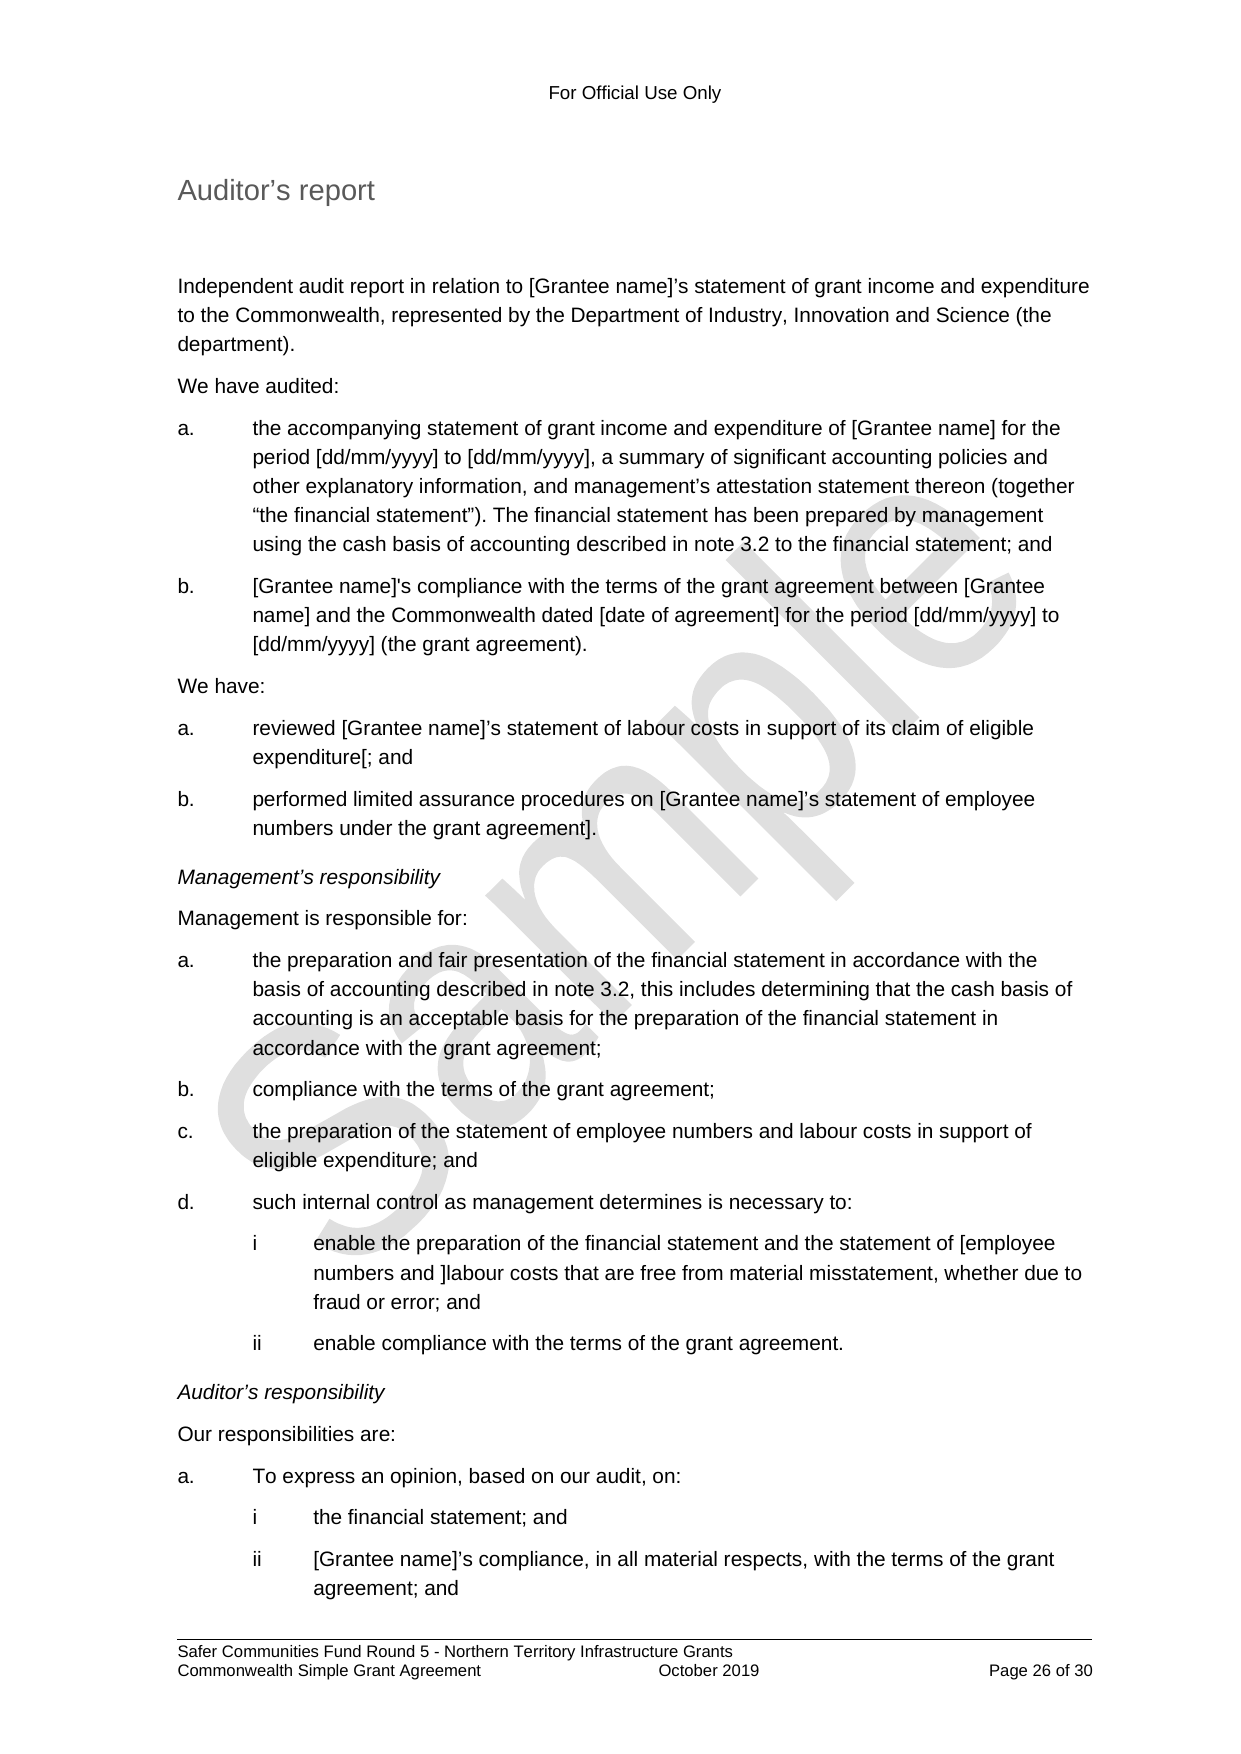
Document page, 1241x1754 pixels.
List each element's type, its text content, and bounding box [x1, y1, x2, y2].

list the preparation of the statement of employee numbers and labour costs in support of eligible expenditure; and [177, 1113, 1092, 1172]
list enable compliance with the terms of the grant agreement. [252, 1326, 1092, 1355]
list We have: [177, 669, 1092, 698]
text We have audited: [177, 369, 1092, 398]
list the preparation and fair presentation of the financial statement in accordance with the basis of accounting described in note 3.2, this includes determining that the cash basis of accounting is an acceptable basis for the preparation of the financial statement in accordance with the grant agreement; [177, 943, 1092, 1059]
text Auditor’s responsibility [177, 1380, 1092, 1404]
subtitle Auditor’s report [177, 173, 1092, 206]
list [Grantee name]’s compliance, in all material respects, with the terms of the grant agreement; and [252, 1542, 1092, 1600]
list [Grantee name]'s compliance with the terms of the grant agreement between [Grantee name] and the Commonwealth dated [date of agreement] for the period [dd/mm/yyyy] to [dd/mm/yyyy] (the grant agreement). [177, 569, 1092, 656]
list reviewed [Grantee name]’s statement of labour costs in support of its claim of eligible expenditure[; and [177, 710, 1092, 769]
text Independent audit report in relation to [Grantee name]’s statement of grant income and expenditure to the Commonwealth, represented by the Department of Industry, Innovation and Science (the department). [177, 269, 1092, 356]
text Management’s responsibility [177, 864, 1092, 888]
list To express an opinion, based on our audit, on: [177, 1458, 1092, 1487]
text Management is responsible for: [177, 901, 1092, 930]
list performed limited assurance procedures on [Grantee name]’s statement of employee numbers under the grant agreement]. [177, 781, 1092, 839]
list the financial statement; and [252, 1500, 1092, 1529]
text Our responsibilities are: [177, 1417, 1092, 1446]
list the accompanying statement of grant income and expenditure of [Grantee name] for the period [dd/mm/yyyy] to [dd/mm/yyyy], a summary of significant accounting policies and other explanatory information, and management’s attestation statement thereon (together “the financial statement”). The financial statement has been prepared by management using the cash basis of accounting described in note 3.2 to the financial statement; and [177, 410, 1092, 556]
list enable the preparation of the financial statement and the statement of [employee numbers and ]labour costs that are free from material misstatement, whether due to fraud or error; and [252, 1226, 1092, 1313]
list such internal control as management determines is necessary to: [177, 1184, 1092, 1213]
list compliance with the terms of the grant agreement; [177, 1072, 1092, 1101]
